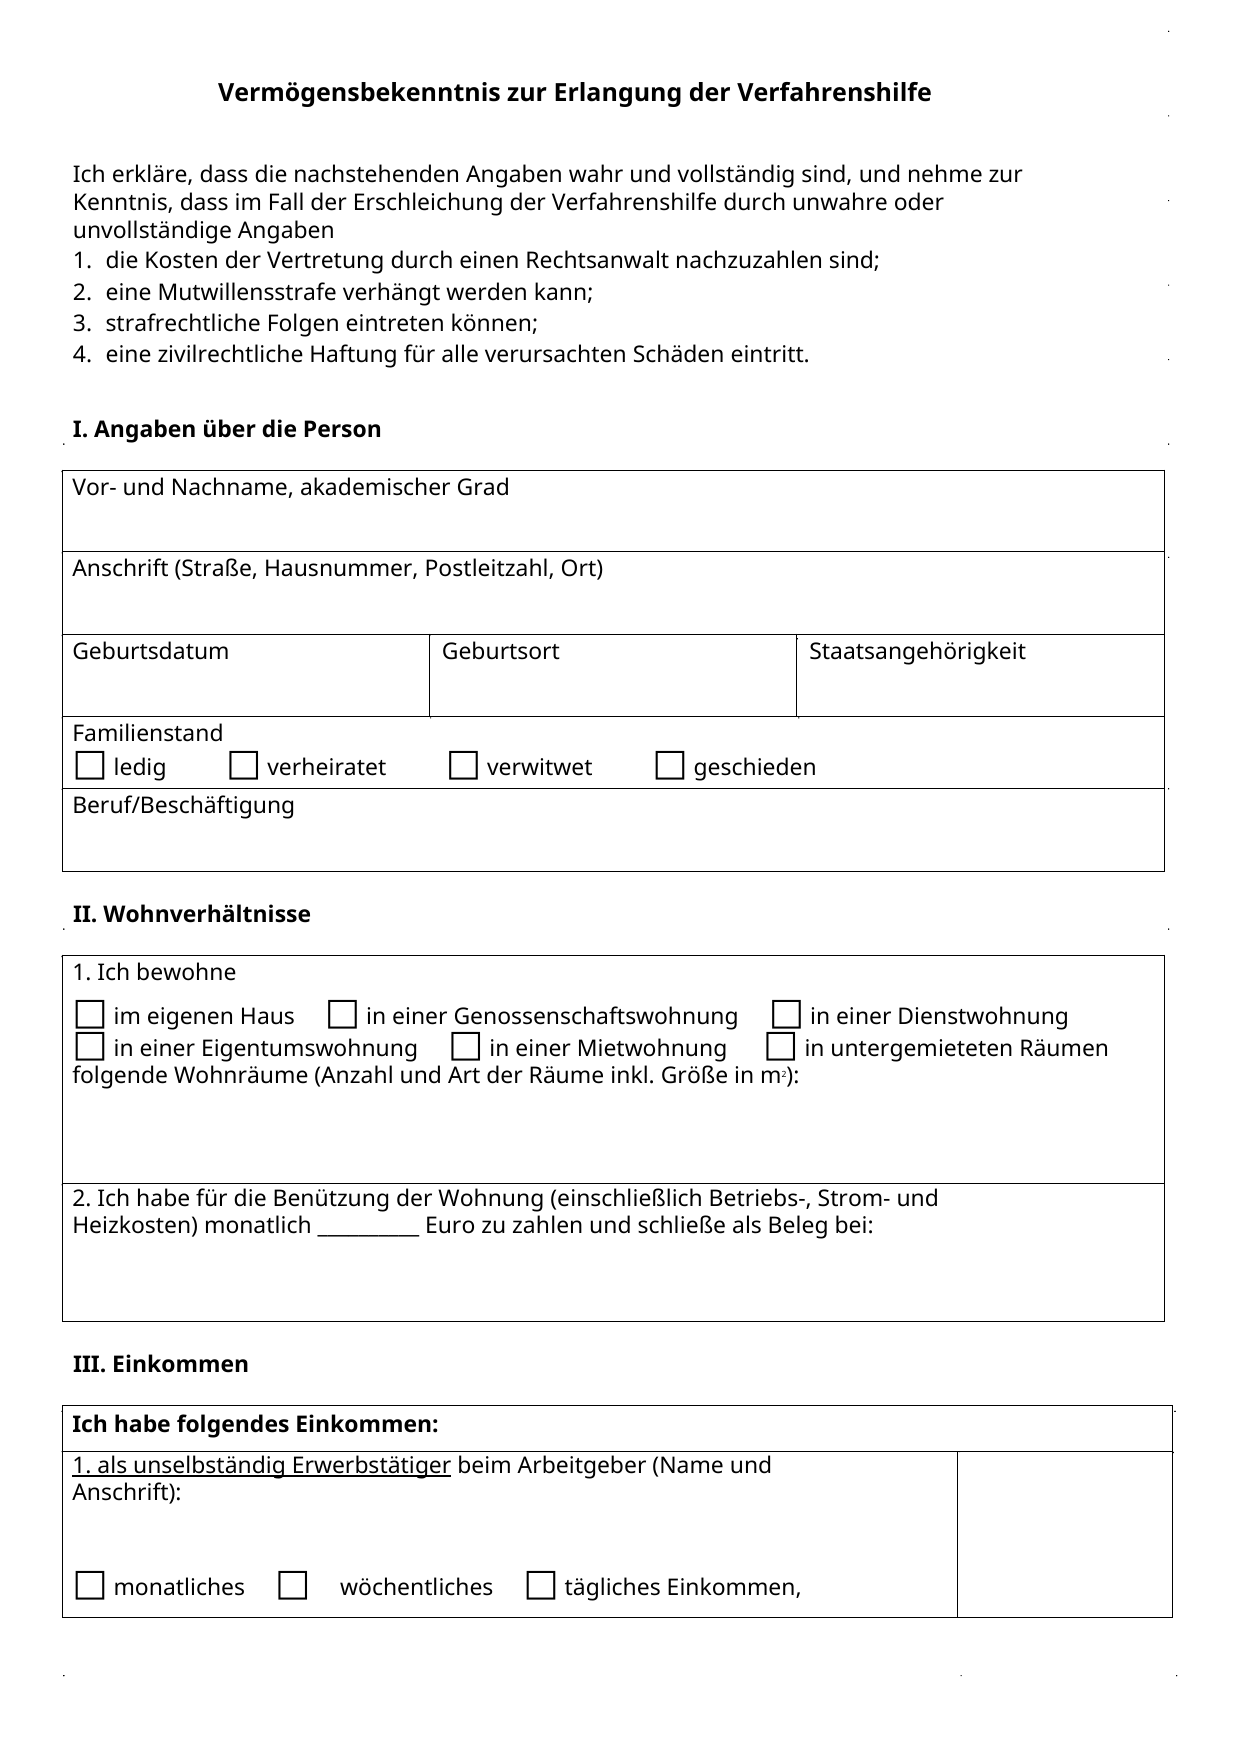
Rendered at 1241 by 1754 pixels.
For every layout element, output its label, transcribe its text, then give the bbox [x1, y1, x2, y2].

text Ich erkläre, dass die nachstehenden Angaben wahr und vollständig sind, und nehme zur Kenntnis, dass im Fall der Erschleichung der Verfahrenshilfe durch unwahre oder unvollständige Angaben [73, 161, 1102, 244]
text III. Einkommen [73, 983, 1188, 1379]
table_cell Beruf/Beschäftigung [63, 789, 1164, 871]
text II. Wohnverhältnisse [73, 498, 1188, 928]
text 4. eine zivilrechtliche Haftung für alle verursachten Schäden eintritt. [73, 337, 1188, 368]
table_cell Anschrift (Straße, Hausnummer, Postleitzahl, Ort) [63, 552, 1164, 633]
table_header Ich habe folgendes Einkommen: [63, 1406, 1172, 1451]
table_cell 2. Ich habe für die Benützung der Wohnung (einschließlich Betriebs-, Strom- und Heizkosten) monatlich __________ Euro zu zahlen und schließe als Beleg bei: [63, 1184, 1164, 1321]
table_cell Geburtsdatum [63, 635, 429, 716]
table_header Vor- und Nachname, akademischer Grad [63, 471, 1164, 551]
table_cell Geburtsort [430, 635, 796, 716]
text 3. strafrechtliche Folgen eintreten können; [73, 306, 1188, 337]
text 1. die Kosten der Vertretung durch einen Rechtsanwalt nachzuzahlen sind; [73, 244, 1188, 275]
table_cell 1. als unselbständig Erwerbstätiger beim Arbeitgeber (Name und Anschrift): □ monatliches □ wöchentliches □ tägliches Einkommen, [63, 1452, 957, 1617]
text Vermögensbekenntnis zur Erlangung der Verfahrenshilfe [218, 74, 1188, 109]
text 2. eine Mutwillensstrafe verhängt werden kann; [73, 275, 1188, 306]
table_cell Familienstand □ ledig □ verheiratet □ verwitwet □ geschieden [63, 717, 1164, 788]
text I. Angaben über die Person [73, 412, 1188, 443]
table_cell [958, 1452, 1172, 1617]
table_header 1. Ich bewohne □ im eigenen Haus □ in einer Genossenschaftswohnung □ in einer Dienstwohnung □ in einer Eigentumswohnung □ in einer Mietwohnung □ in untergemieteten Räumen folgende Wohnräume (Anzahl und Art der Räume inkl. Größe in m2): [63, 956, 1164, 1183]
table_cell Staatsangehörigkeit [797, 635, 1164, 716]
